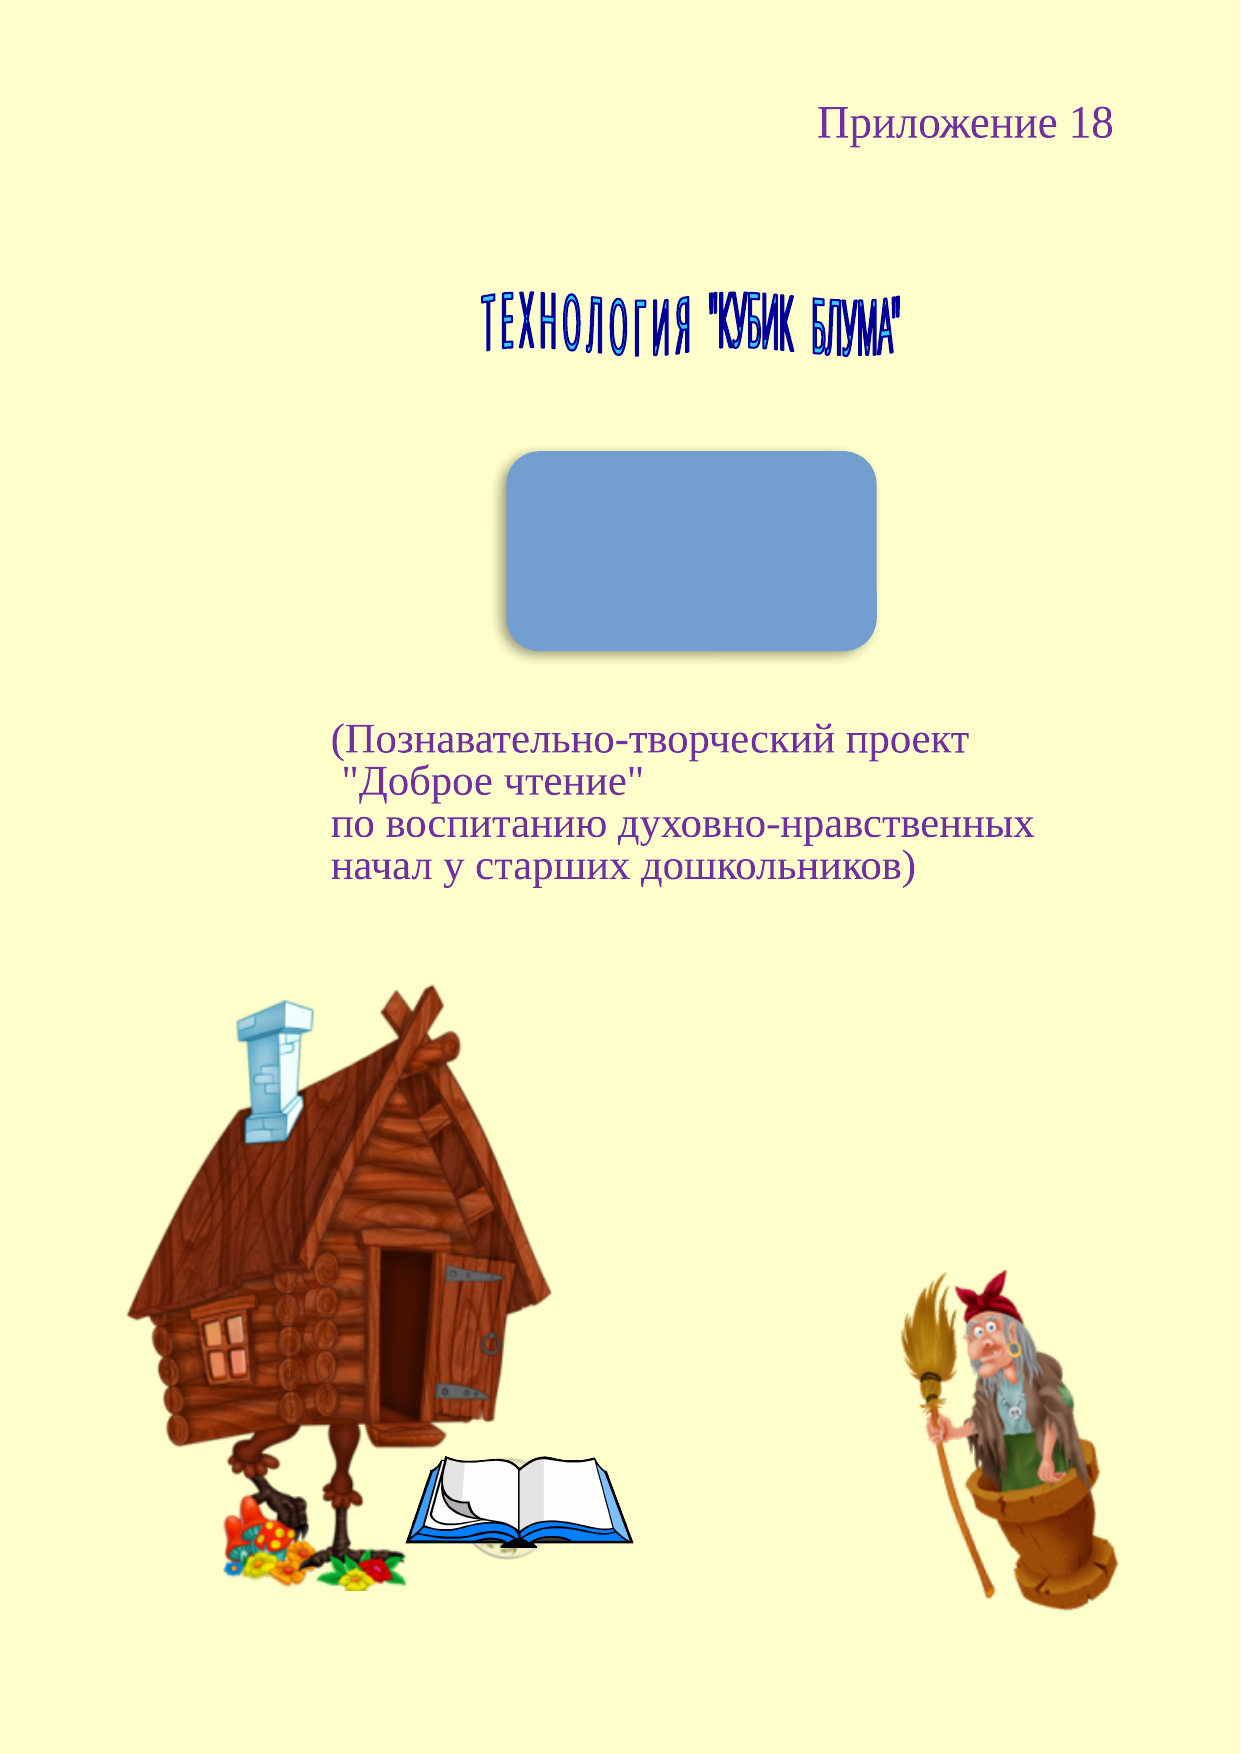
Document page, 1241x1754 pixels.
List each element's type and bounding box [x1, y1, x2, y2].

picture [115, 963, 634, 1591]
